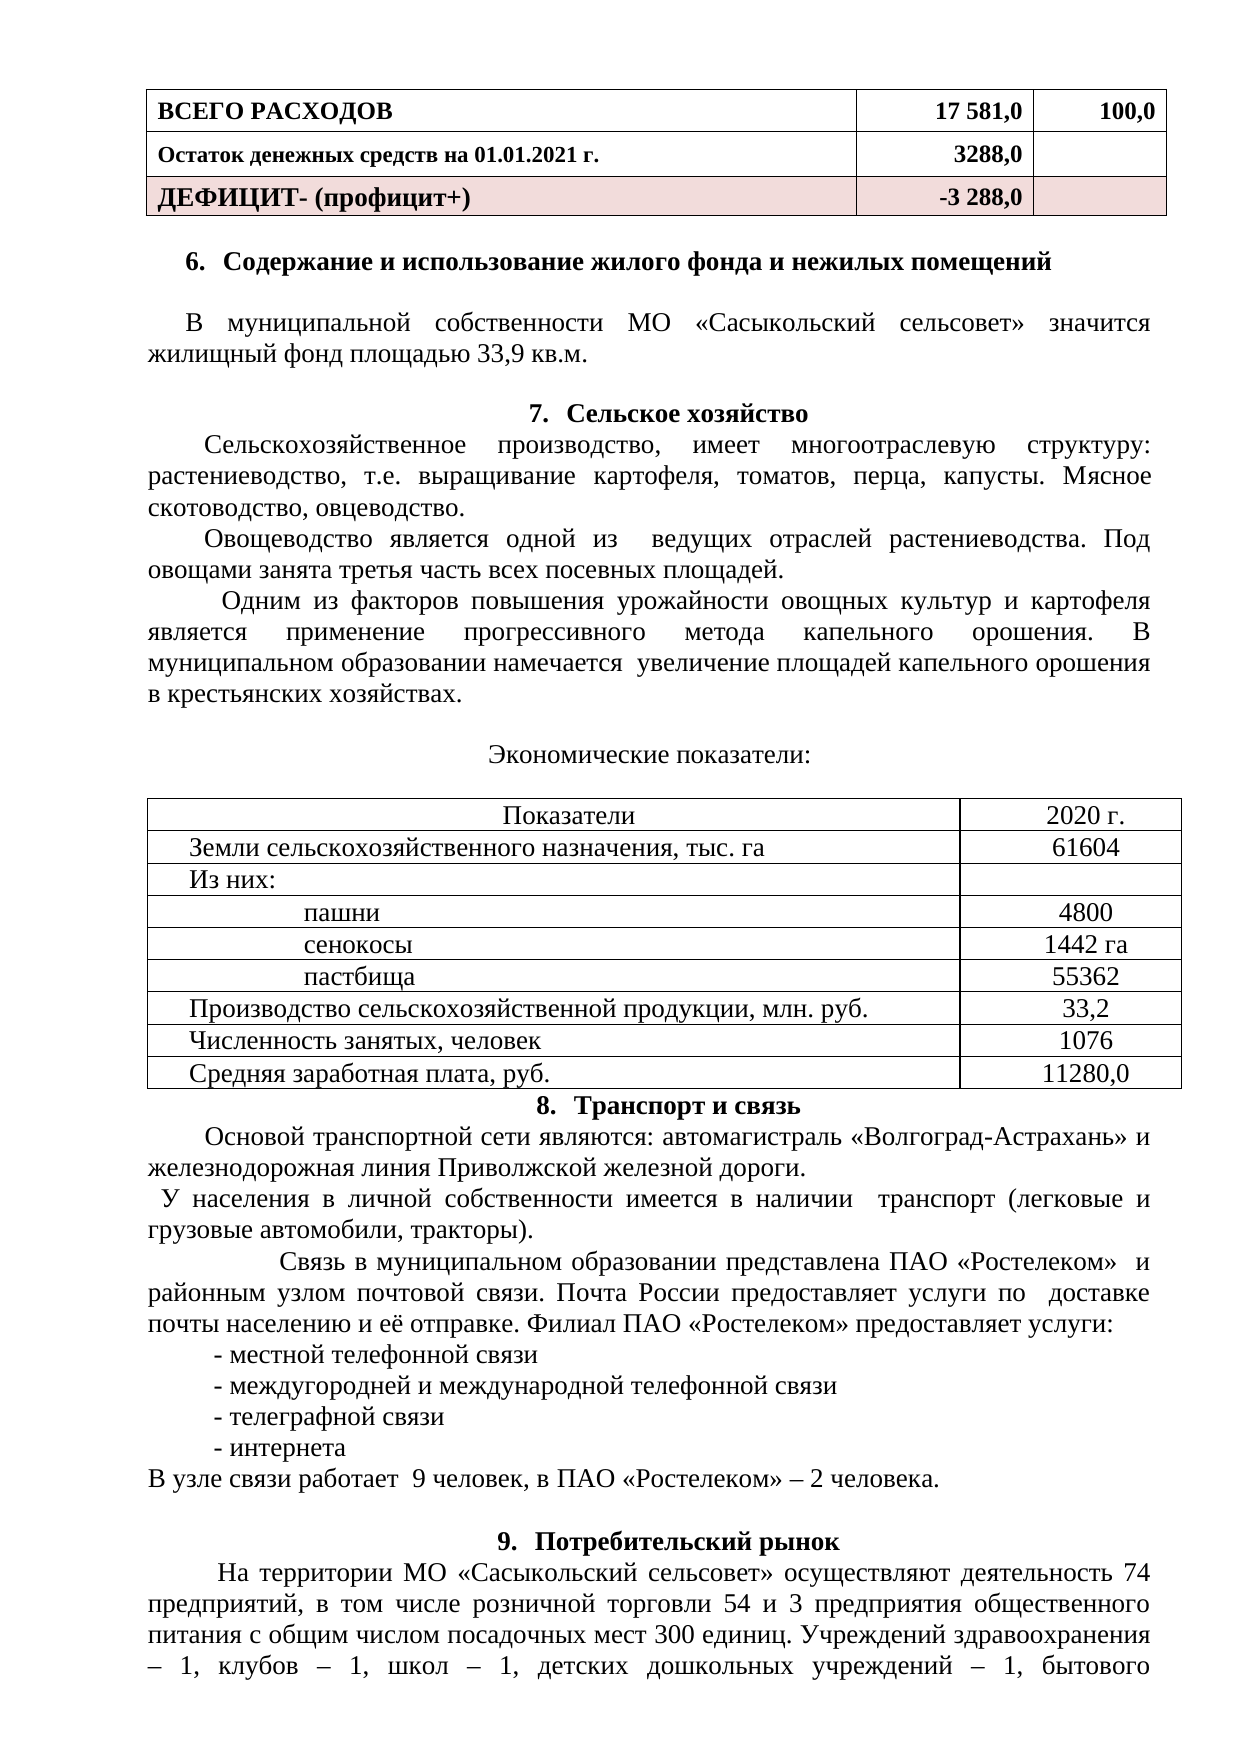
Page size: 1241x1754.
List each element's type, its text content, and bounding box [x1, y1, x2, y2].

table_cell сенокосы [148, 928, 959, 959]
table_cell 11280,0 [961, 1057, 1181, 1088]
table_cell Остаток денежных средств на 01.01.2021 г. [147, 132, 856, 176]
table_cell Средняя заработная плата, руб. [148, 1057, 959, 1088]
table_cell пастбища [148, 960, 959, 991]
table_cell 55362 [961, 960, 1181, 991]
table_cell 61604 [961, 831, 1181, 862]
table_cell ВСЕГО РАСХОДОВ [147, 90, 856, 131]
list Транспорт и связь [185, 1089, 1152, 1120]
table_cell пашни [148, 896, 959, 927]
text В муниципальной собственности МО «Сасыкольский сельсовет» значится жилищный фонд площадью 33,9 кв.м. [148, 306, 1152, 368]
table_cell Земли сельскохозяйственного назначения, тыс. га [148, 831, 959, 862]
table_cell 1442 га [961, 928, 1181, 959]
table_cell 3288,0 [857, 132, 1033, 176]
table_cell 100,0 [1034, 90, 1166, 131]
table_cell Из них: [148, 864, 959, 895]
text - телеграфной связи [148, 1400, 1152, 1431]
text Экономические показатели: [148, 738, 1152, 769]
table_cell 4800 [961, 896, 1181, 927]
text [148, 1556, 1152, 1681]
subtitle Потребительский рынок [185, 1525, 1152, 1556]
table_cell ДЕФИЦИТ- (профицит+) [147, 177, 856, 215]
table_cell [1034, 177, 1166, 215]
table_cell [961, 864, 1181, 895]
text Овощеводство является одной из ведущих отраслей растениеводства. Под овощами занята третья часть всех посевных площадей. [148, 522, 1152, 584]
text Связь в муниципальном образовании представлена ПАО «Ростелеком» и районным узлом почтовой связи. Почта России предоставляет услуги по доставке почты населению и её отправке. Филиал ПАО «Ростелеком» предоставляет услуги: [148, 1244, 1152, 1338]
table_cell 17 581,0 [857, 90, 1033, 131]
table_cell 1076 [961, 1025, 1181, 1056]
table_cell [1034, 132, 1166, 176]
text У населения в личной собственности имеется в наличии транспорт (легковые и грузовые автомобили, тракторы). [148, 1182, 1152, 1244]
table_cell Численность занятых, человек [148, 1025, 959, 1056]
text Сельскохозяйственное производство, имеет многоотраслевую структуру: растениеводство, т.е. выращивание картофеля, томатов, перца, капусты. Мясное скотоводство, овцеводство. [148, 428, 1152, 522]
table_cell 33,2 [961, 992, 1181, 1023]
text В узле связи работает 9 человек, в ПАО «Ростелеком» – 2 человека. [148, 1463, 1152, 1494]
list Содержание и использование жилого фонда и нежилых помещений [185, 245, 1152, 277]
subtitle Сельское хозяйство [185, 397, 1152, 428]
table_header 2020 г. [961, 799, 1181, 830]
text Одним из факторов повышения урожайности овощных культур и картофеля является применение прогрессивного метода капельного орошения. В муниципальном образовании намечается увеличение площадей капельного орошения в крестьянских хозяйствах. [148, 584, 1152, 709]
text Основой транспортной сети являются: автомагистраль «Волгоград-Астрахань» и железнодорожная линия Приволжской железной дороги. [148, 1120, 1152, 1182]
text - интернета [148, 1431, 1152, 1463]
table_cell -3 288,0 [857, 177, 1033, 215]
table_header Показатели [148, 799, 959, 830]
text - местной телефонной связи [148, 1338, 1152, 1369]
table_cell Производство сельскохозяйственной продукции, млн. руб. [148, 992, 959, 1023]
text - междугородней и международной телефонной связи [148, 1369, 1152, 1400]
